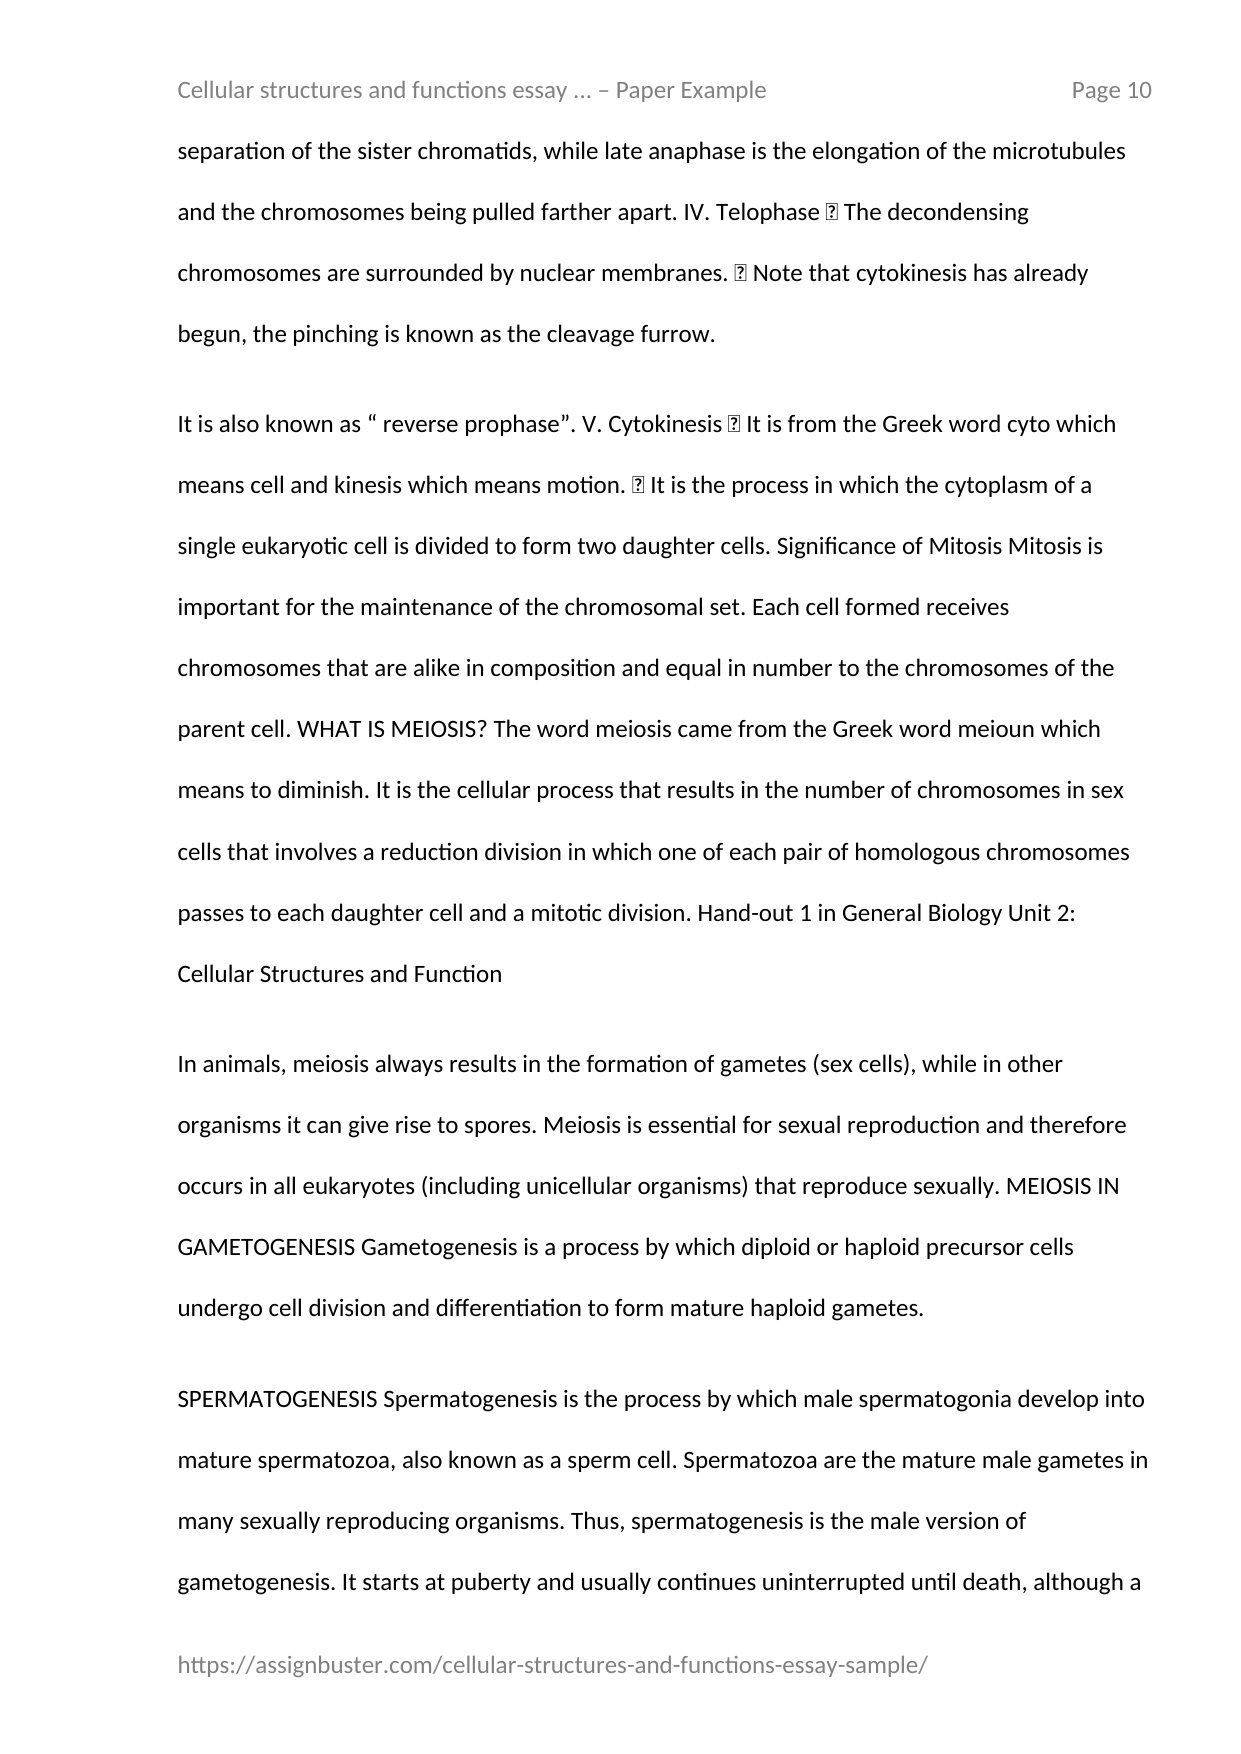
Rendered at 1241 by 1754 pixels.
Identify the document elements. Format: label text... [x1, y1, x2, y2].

text It is also known as “ reverse prophase”. V. Cytokinesis  It is from the Greek word cyto which means cell and kinesis which means motion.  It is the process in which the cytoplasm of a single eukaryotic cell is divided to form two daughter cells. Significance of Mitosis Mitosis is important for the maintenance of the chromosomal set. Each cell formed receives chromosomes that are alike in composition and equal in number to the chromosomes of the parent cell. WHAT IS MEIOSIS? The word meiosis came from the Greek word meioun which means to diminish. It is the cellular process that results in the number of chromosomes in sex cells that involves a reduction division in which one of each pair of homologous chromosomes passes to each daughter cell and a mitotic division. Hand-out 1 in General Biology Unit 2: Cellular Structures and Function [177, 408, 1152, 988]
text In animals, meiosis always results in the formation of gametes (sex cells), while in other organisms it can give rise to spores. Meiosis is essential for sexual reproduction and therefore occurs in all eukaryotes (including unicellular organisms) that reproduce sexually. MEIOSIS IN GAMETOGENESIS Gametogenesis is a process by which diploid or haploid precursor cells undergo cell division and differentiation to form mature haploid gametes. [177, 1048, 1152, 1323]
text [177, 135, 1152, 348]
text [177, 1383, 1152, 1597]
